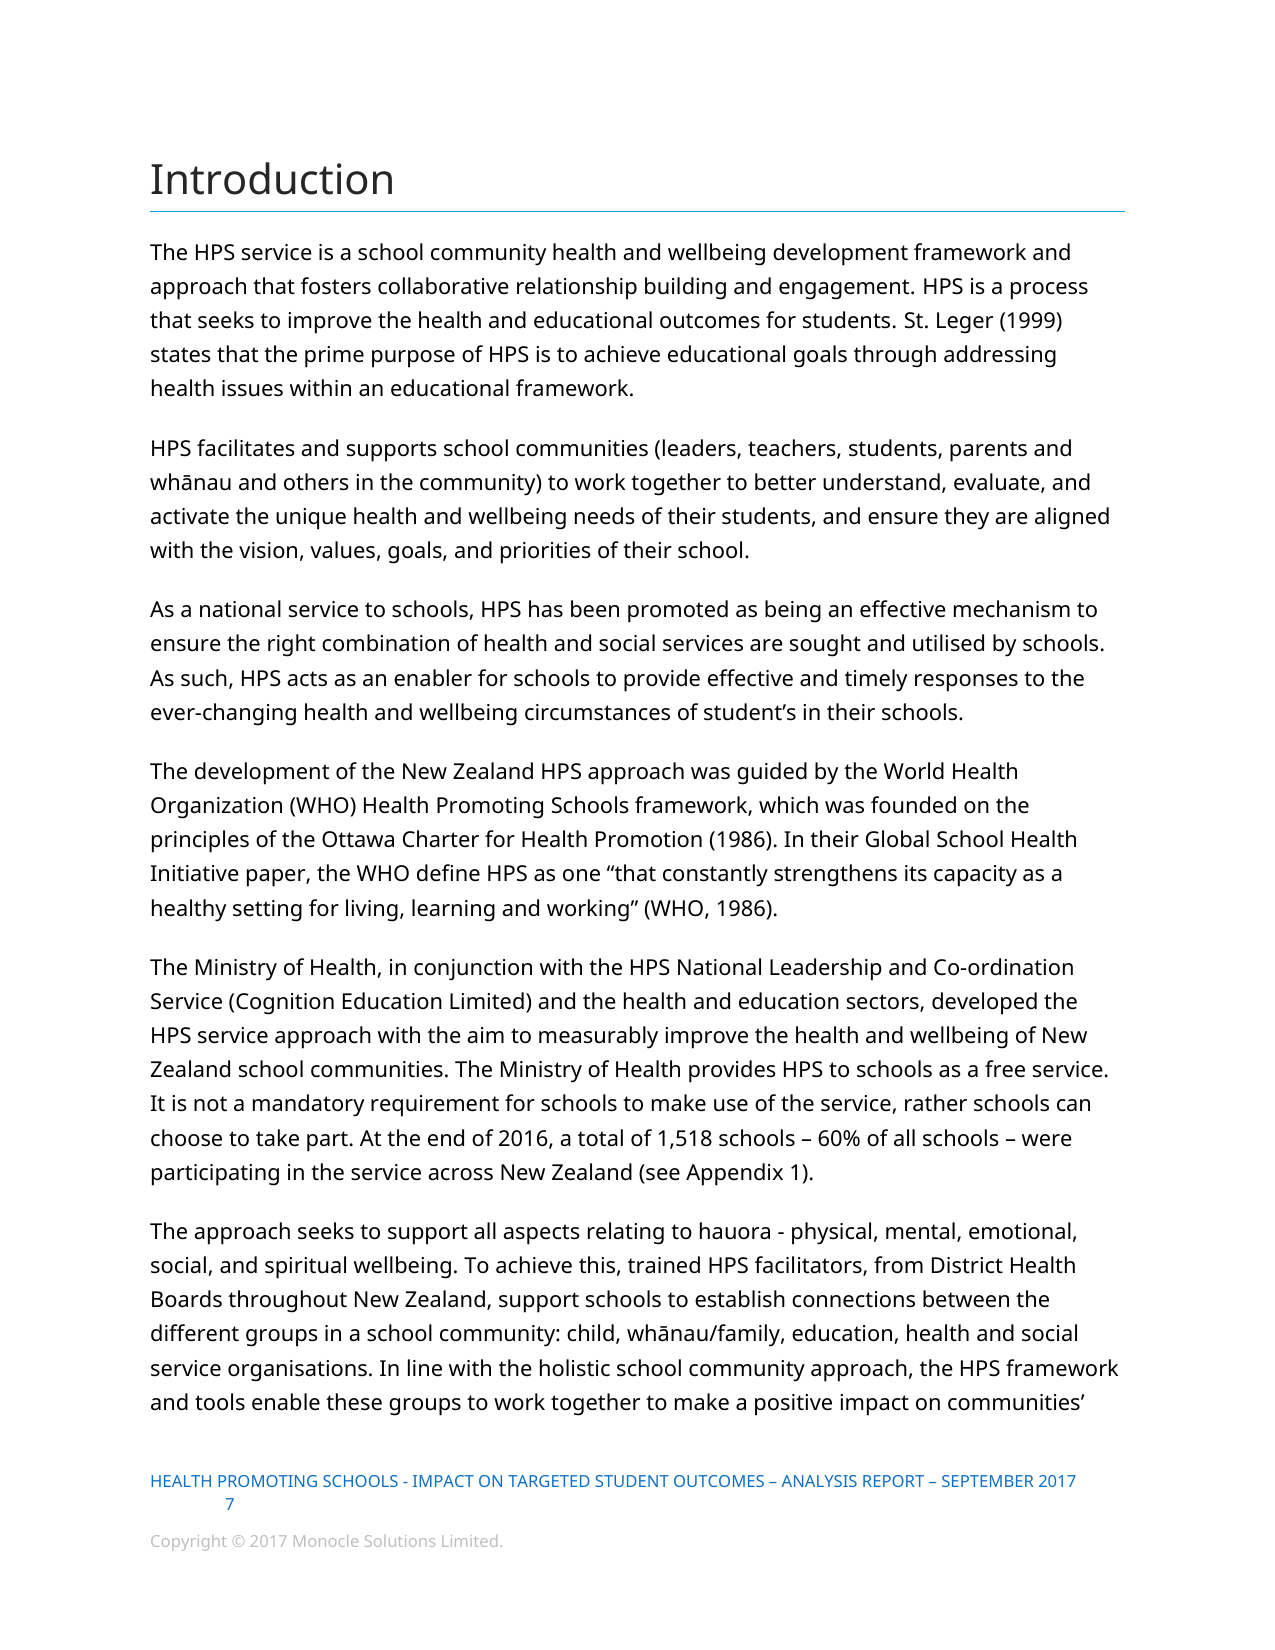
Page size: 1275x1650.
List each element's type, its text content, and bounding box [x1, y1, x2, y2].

text The Ministry of Health, in conjunction with the HPS National Leadership and Co-ordination Service (Cognition Education Limited) and the health and education sectors, developed the HPS service approach with the aim to measurably improve the health and wellbeing of New Zealand school communities. The Ministry of Health provides HPS to schools as a free service. It is not a mandatory requirement for schools to make use of the service, rather schools can choose to take part. At the end of 2016, a total of 1,518 schools – 60% of all schools – were participating in the service across New Zealand (see Appendix 1). [150, 952, 1125, 1186]
text HPS facilitates and supports school communities (leaders, teachers, students, parents and whānau and others in the community) to work together to better understand, evaluate, and activate the unique health and wellbeing needs of their students, and ensure they are aligned with the vision, values, goals, and priorities of their school. [150, 432, 1125, 565]
text The HPS service is a school community health and wellbeing development framework and approach that fosters collaborative relationship building and engagement. HPS is a process that seeks to improve the health and educational outcomes for students. St. Leger (1999) states that the prime purpose of HPS is to achieve educational goals through addressing health issues within an educational framework. [150, 237, 1125, 403]
subtitle Introduction [150, 150, 1125, 211]
text As a national service to schools, HPS has been promoted as being an effective mechanism to ensure the right combination of health and social services are sought and utilised by schools. As such, HPS acts as an enabler for schools to provide effective and timely responses to the ever-changing health and wellbeing circumstances of student’s in their schools. [150, 594, 1125, 726]
text The development of the New Zealand HPS approach was guided by the World Health Organization (WHO) Health Promoting Schools framework, which was founded on the principles of the Ottawa Charter for Health Promotion (1986). In their Global School Health Initiative paper, the WHO define HPS as one “that constantly strengthens its capacity as a healthy setting for living, learning and working” (WHO, 1986). [150, 756, 1125, 922]
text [150, 1216, 1125, 1416]
